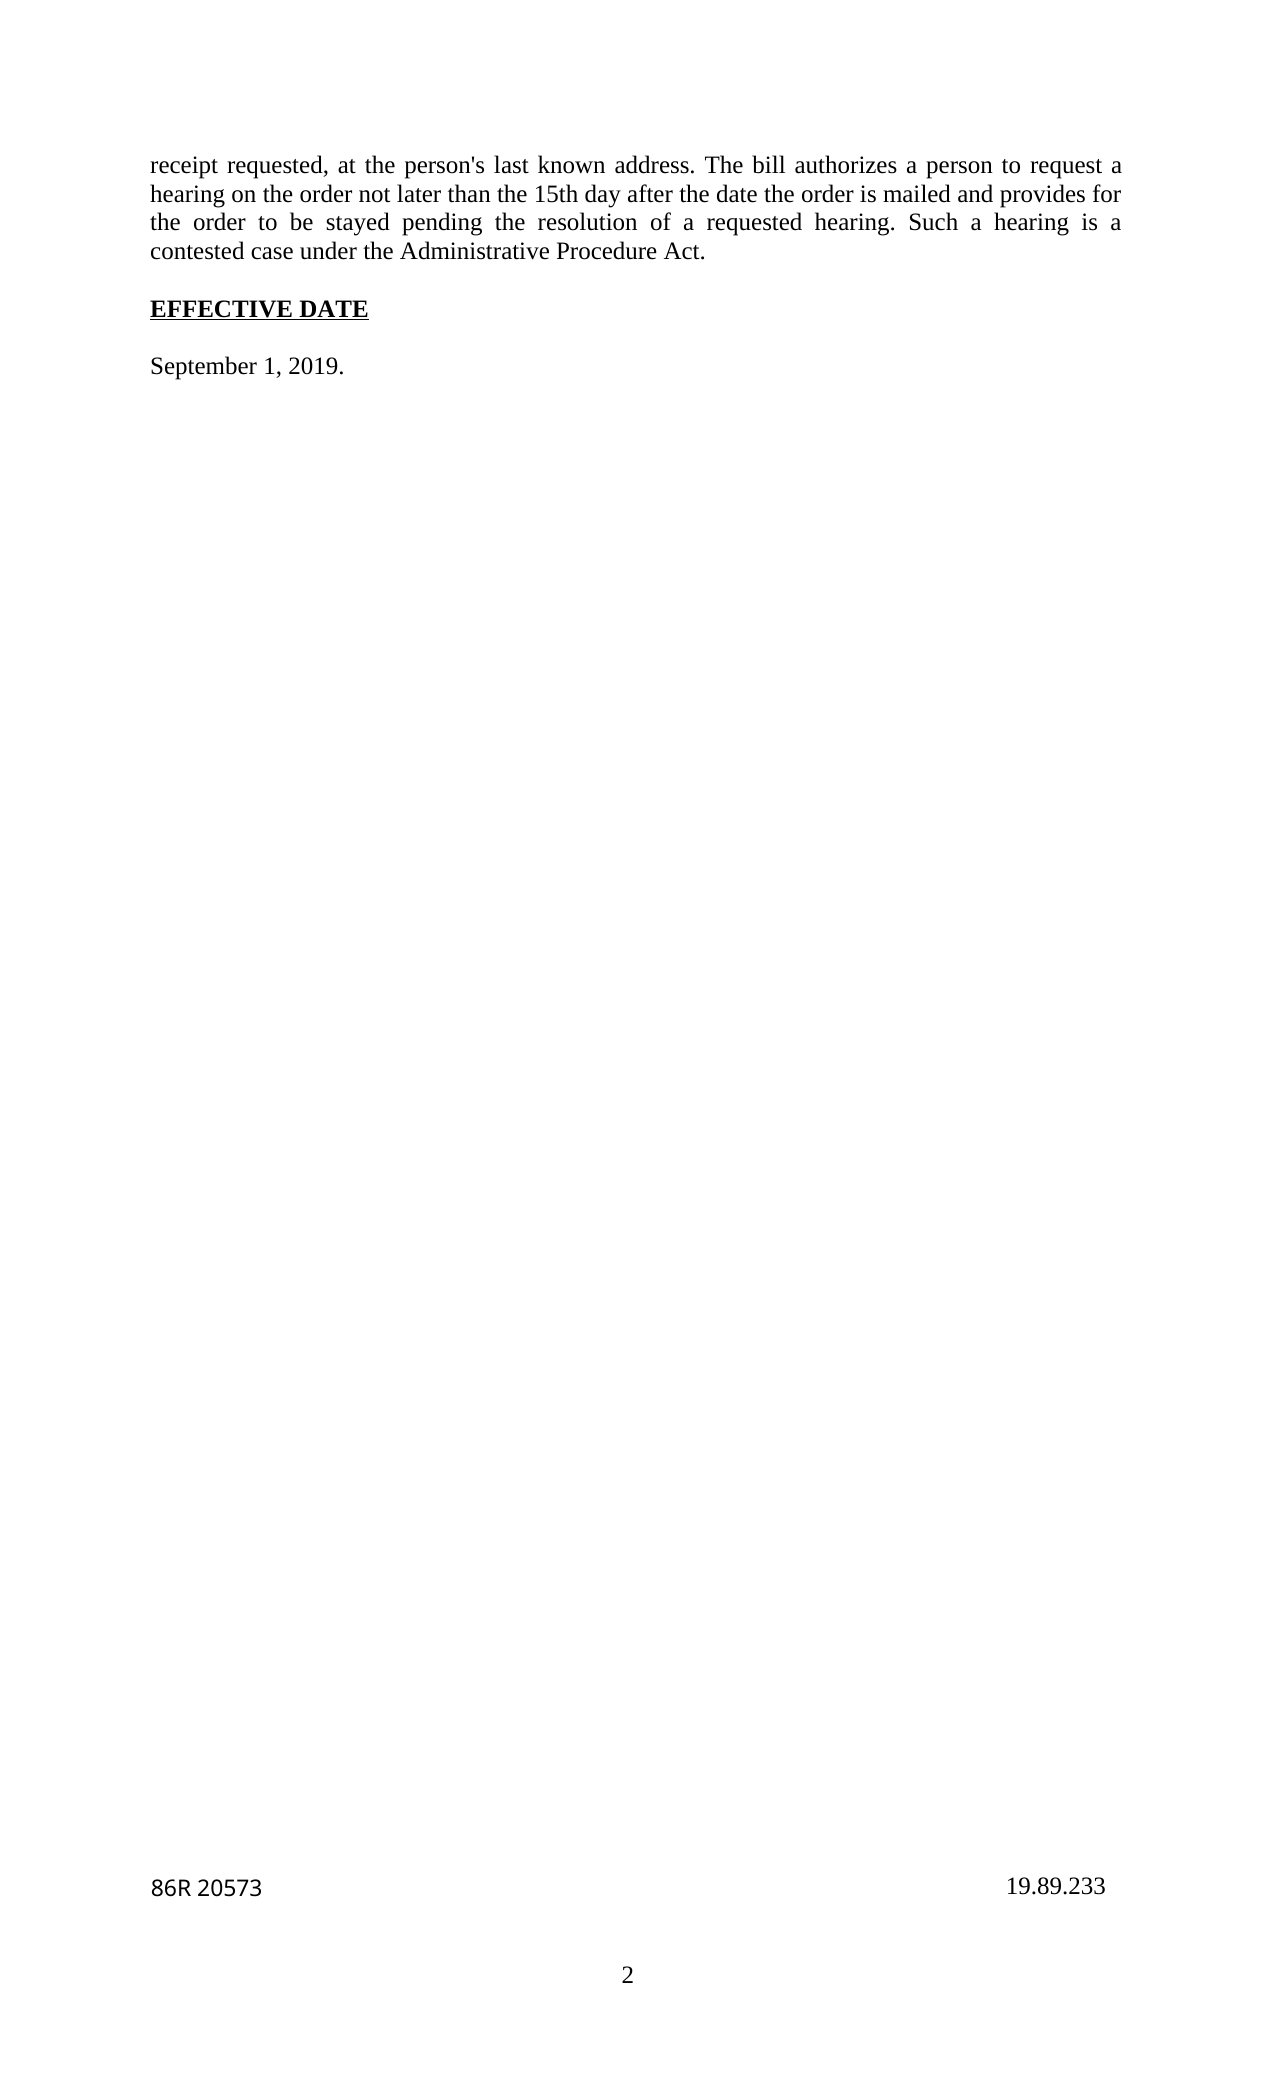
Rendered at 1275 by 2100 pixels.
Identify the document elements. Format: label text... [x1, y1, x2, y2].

table_cell EFFECTIVE DATE September 1, 2019. [138, 294, 1136, 409]
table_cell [138, 150, 1136, 294]
